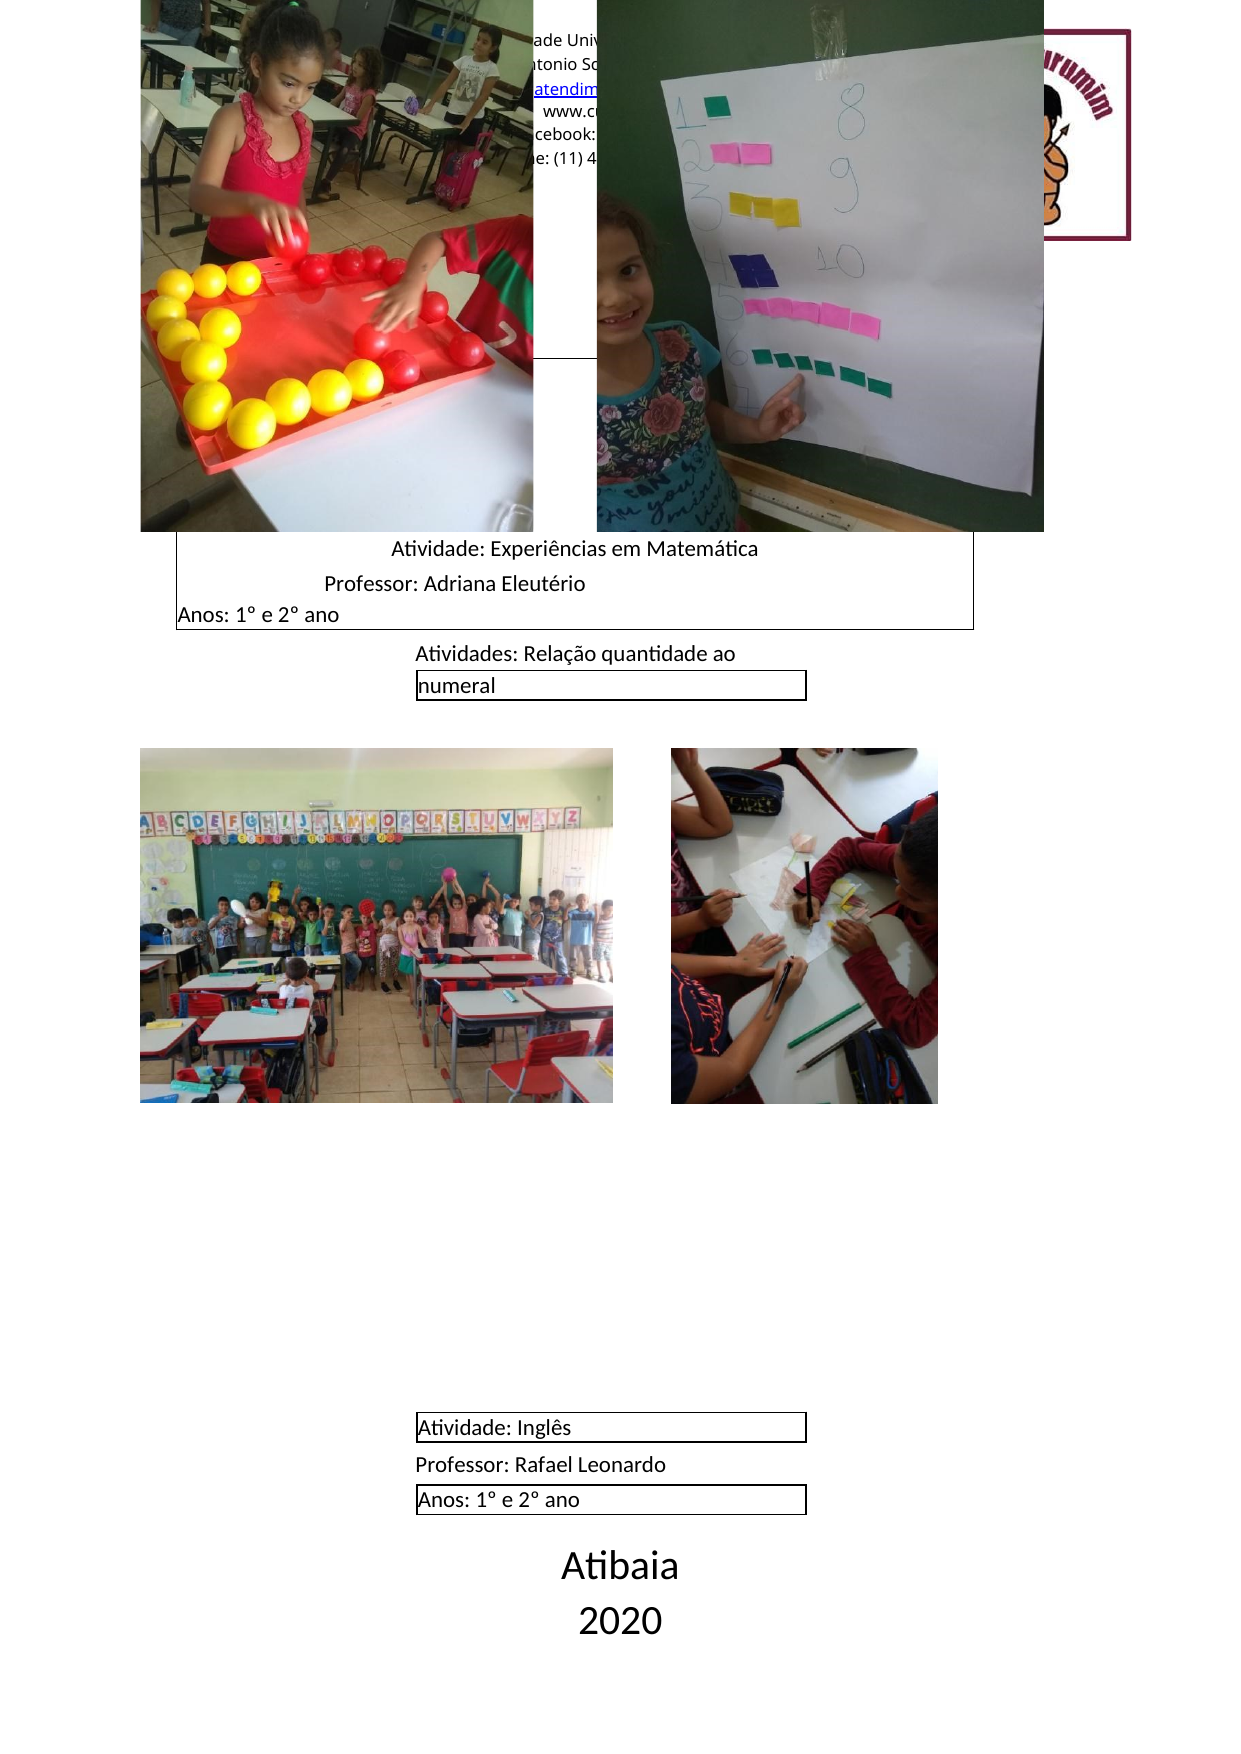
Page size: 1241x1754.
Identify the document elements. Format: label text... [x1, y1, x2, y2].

text Anos: 1º e 2º ano [177, 599, 973, 629]
text Atividade: Inglês [418, 1413, 805, 1441]
picture [140, 0, 534, 532]
text Professor: Adriana Eleutério [177, 567, 973, 597]
text Atividades: Relação quantidade ao [176, 639, 1073, 667]
text Atividade: Experiências em Matemática [177, 415, 973, 562]
text Anos: 1º e 2º ano [418, 1486, 805, 1514]
picture [140, 748, 613, 1103]
picture [596, 0, 1132, 532]
picture [671, 748, 938, 1104]
text Professor: Rafael Leonardo [176, 1450, 1073, 1478]
text numeral [418, 671, 805, 699]
